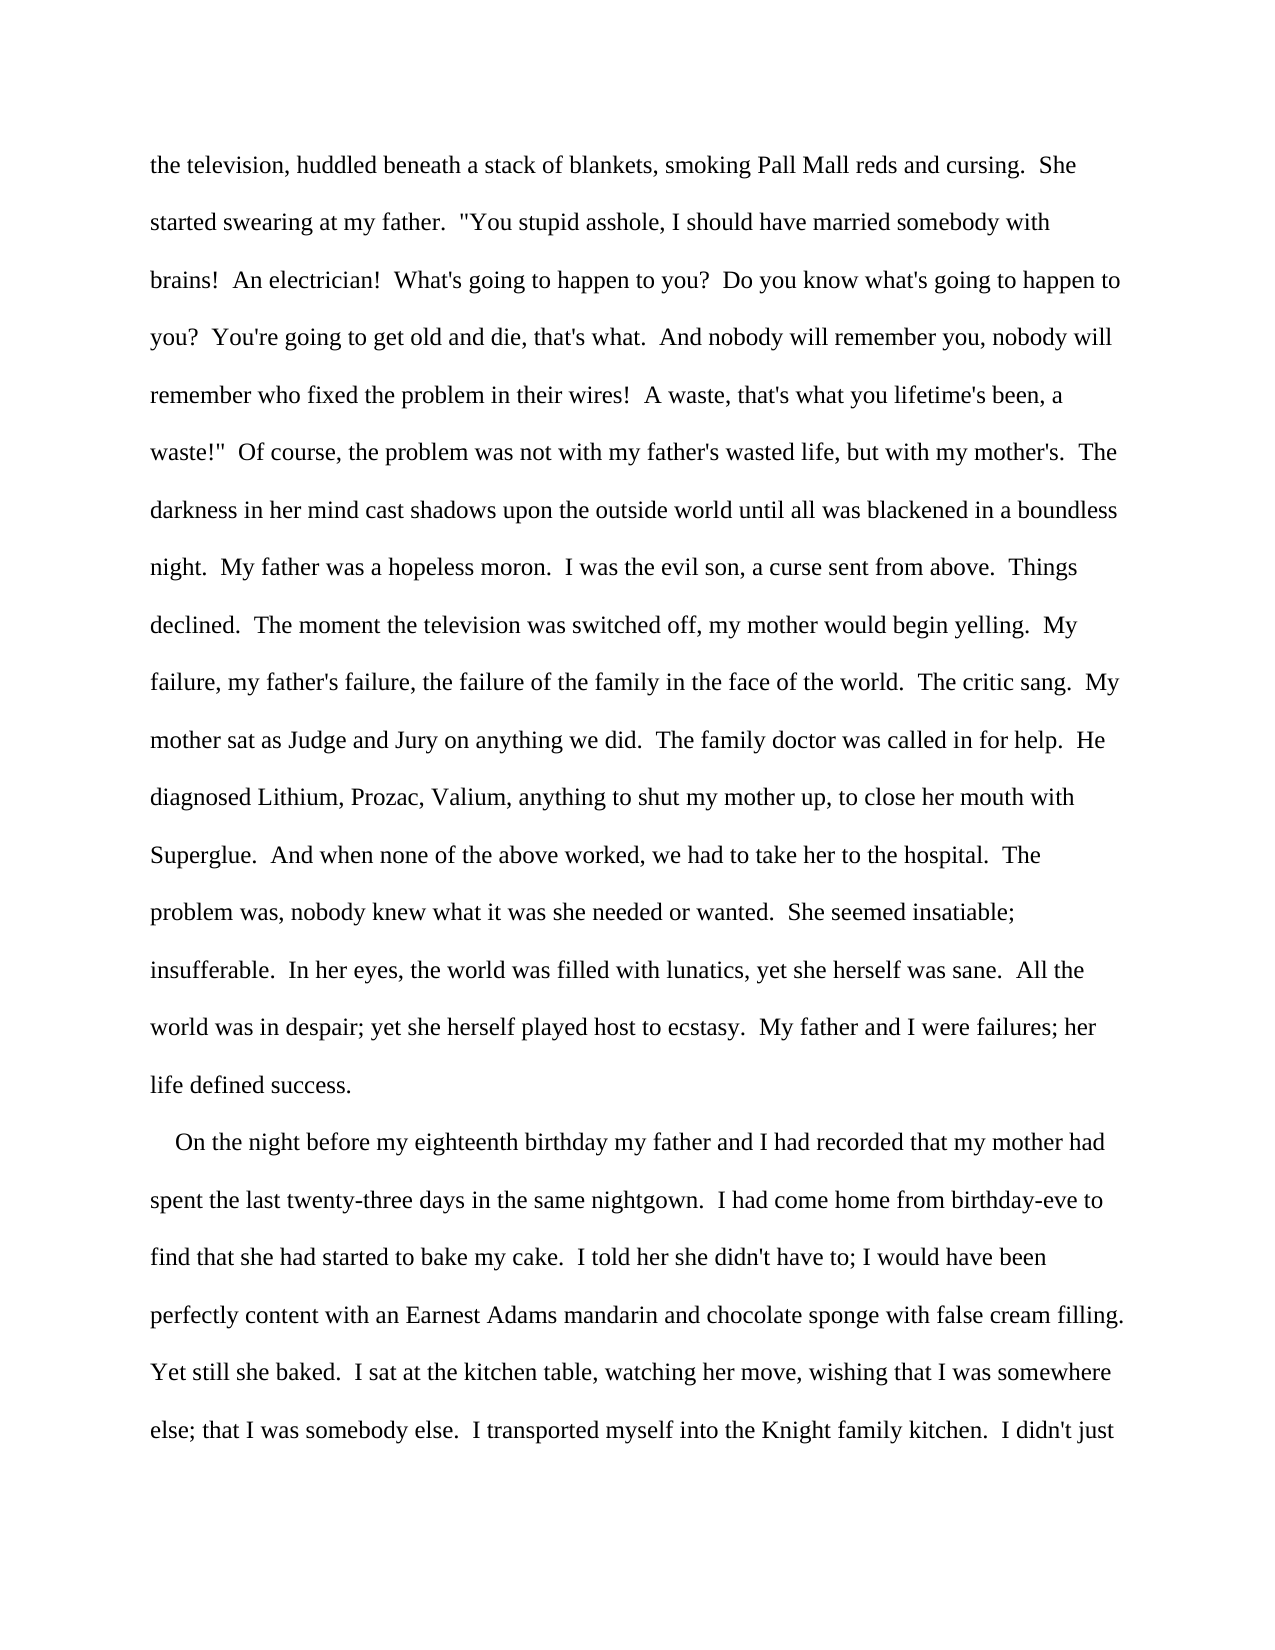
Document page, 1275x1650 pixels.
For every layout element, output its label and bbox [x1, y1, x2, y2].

text [150, 150, 1125, 1099]
text [150, 1127, 1125, 1444]
